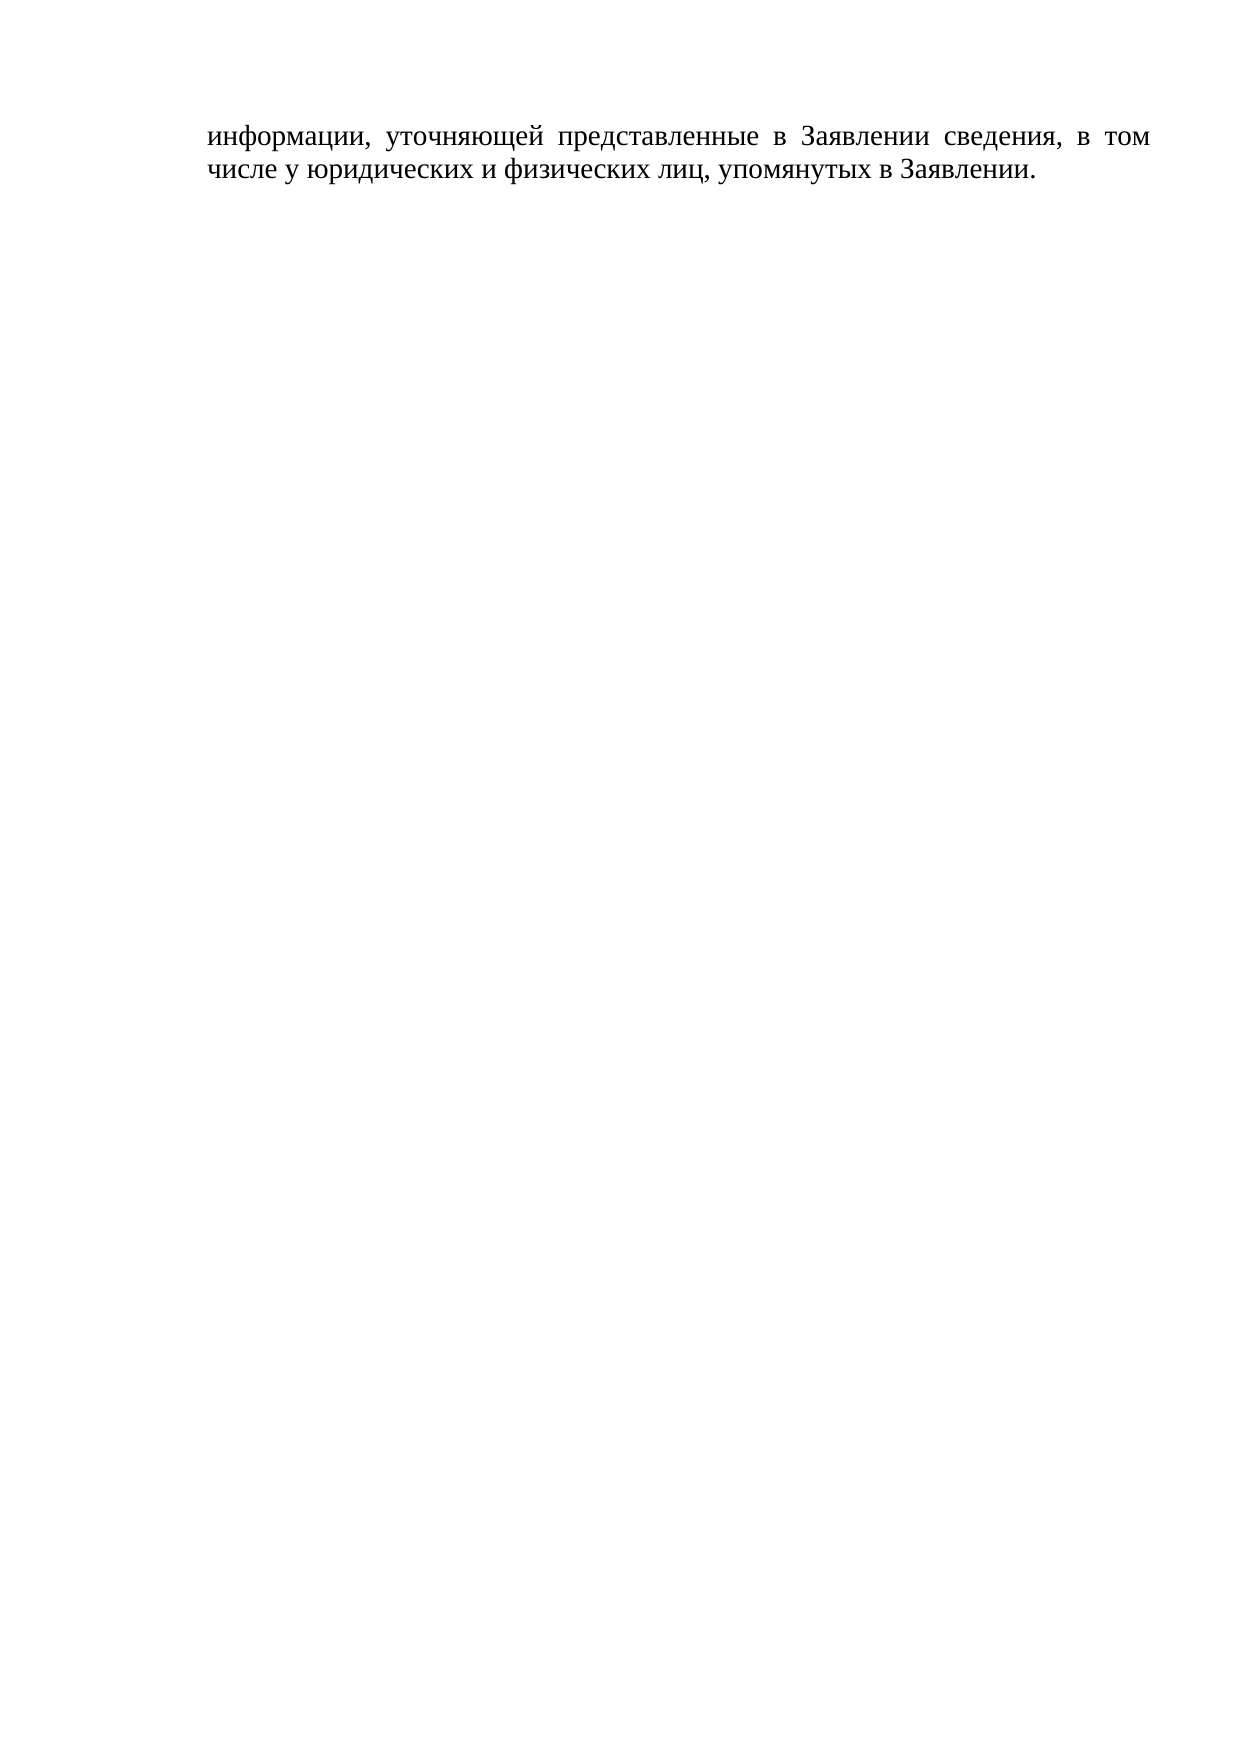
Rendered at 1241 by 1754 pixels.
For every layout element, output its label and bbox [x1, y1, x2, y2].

text [207, 118, 1152, 185]
